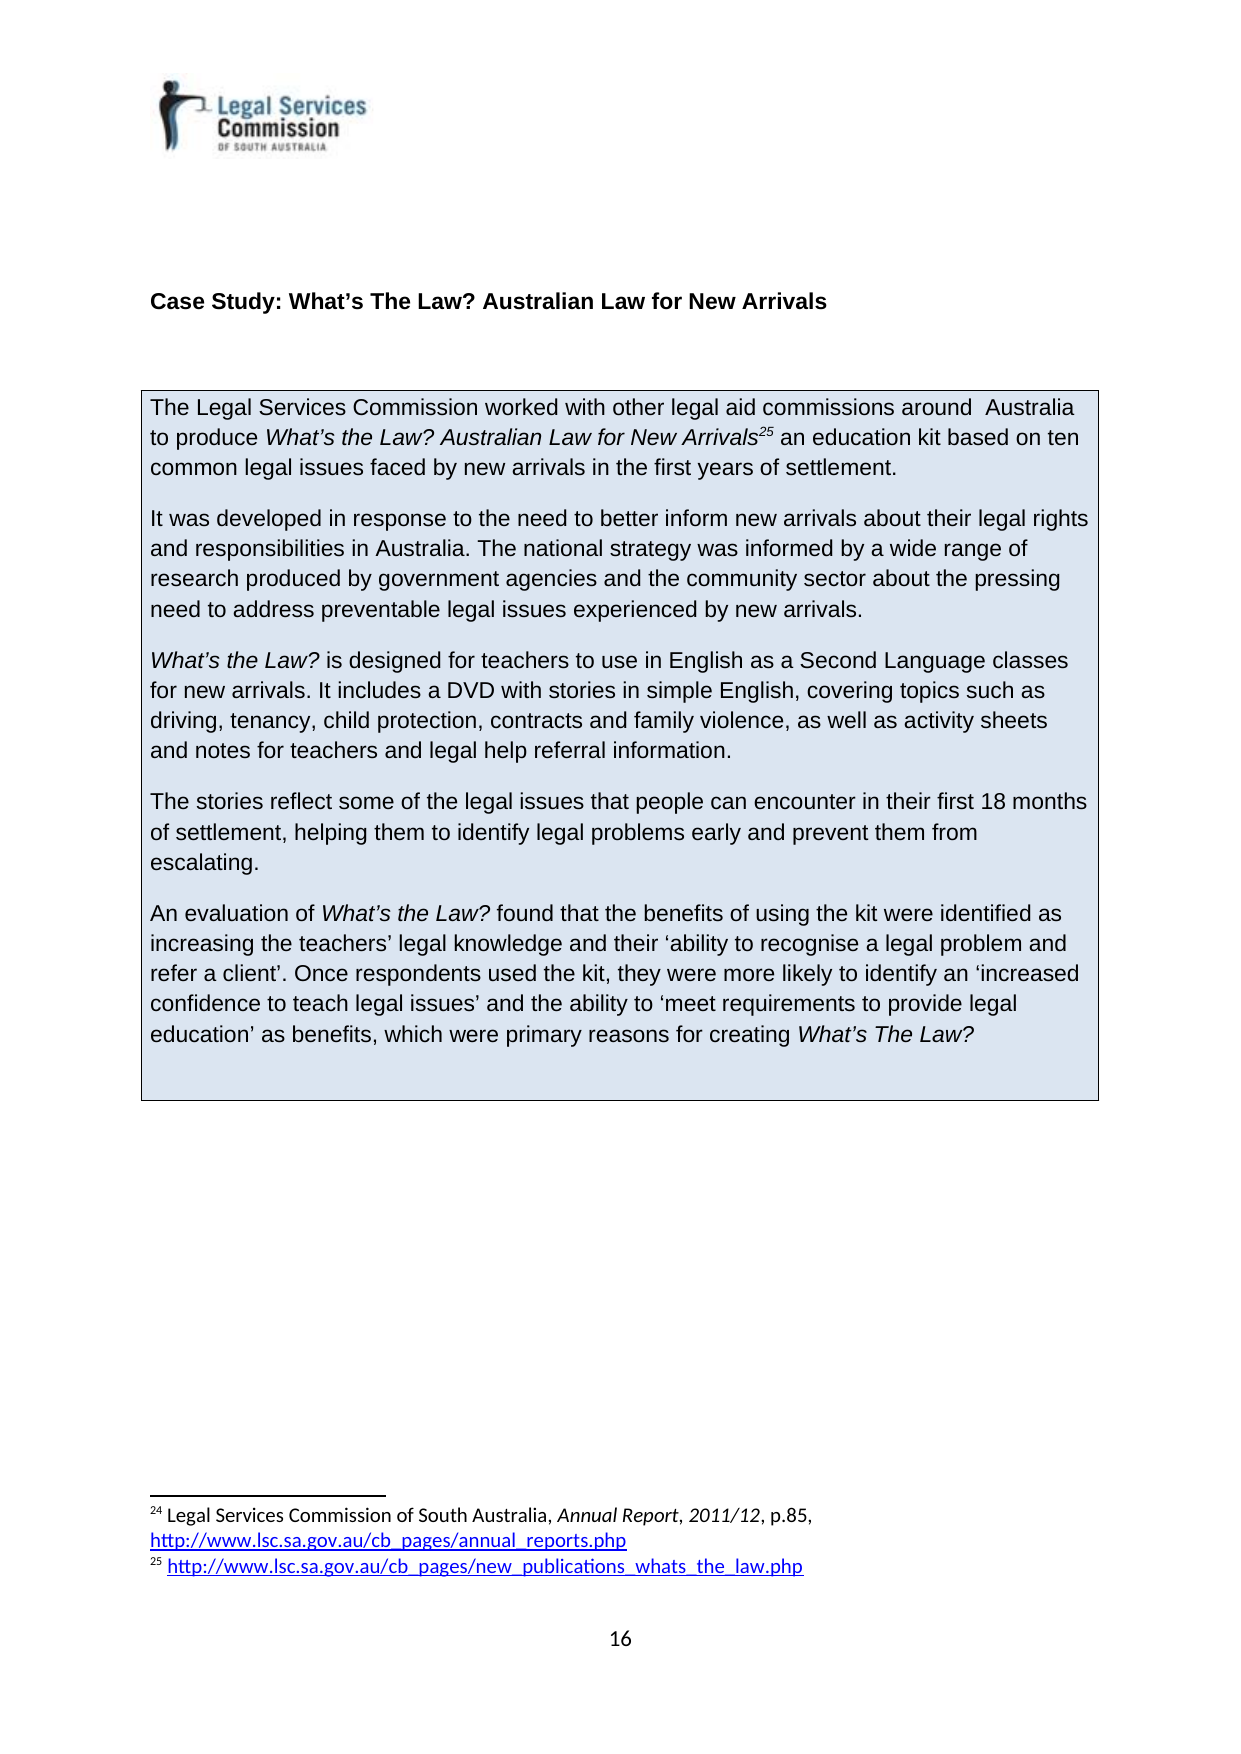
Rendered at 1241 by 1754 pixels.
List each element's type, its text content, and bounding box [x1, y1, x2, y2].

text What’s the Law? is designed for teachers to use in English as a Second Language classes for new arrivals. It includes a DVD with stories in simple English, covering topics such as driving, tenancy, child protection, contracts and family violence, as well as activity sheets and notes for teachers and legal help referral information. [142, 643, 1098, 763]
text It was developed in response to the need to better inform new arrivals about their legal rights and responsibilities in Australia. The national strategy was informed by a wide range of research produced by government agencies and the community sector about the pressing need to address preventable legal issues experienced by new arrivals. [142, 502, 1098, 622]
picture [150, 73, 374, 159]
text Case Study: What’s The Law? Australian Law for New Arrivals [150, 288, 1090, 314]
text The stories reflect some of the legal issues that people can encounter in their first 18 months of settlement, helping them to identify legal problems early and prevent them from escalating. [142, 785, 1098, 875]
text The Legal Services Commission worked with other legal aid commissions around Australia to produce What’s the Law? Australian Law for New Arrivals an education kit based on ten common legal issues faced by new arrivals in the first years of settlement. [142, 391, 1098, 480]
text An evaluation of What’s the Law? found that the benefits of using the kit were identified as increasing the teachers’ legal knowledge and their ‘ability to recognise a legal problem and refer a client’. Once respondents used the kit, they were more likely to identify an ‘increased confidence to teach legal issues’ and the ability to ‘meet requirements to provide legal education’ as benefits, which were primary reasons for creating What’s The Law? [142, 897, 1098, 1047]
